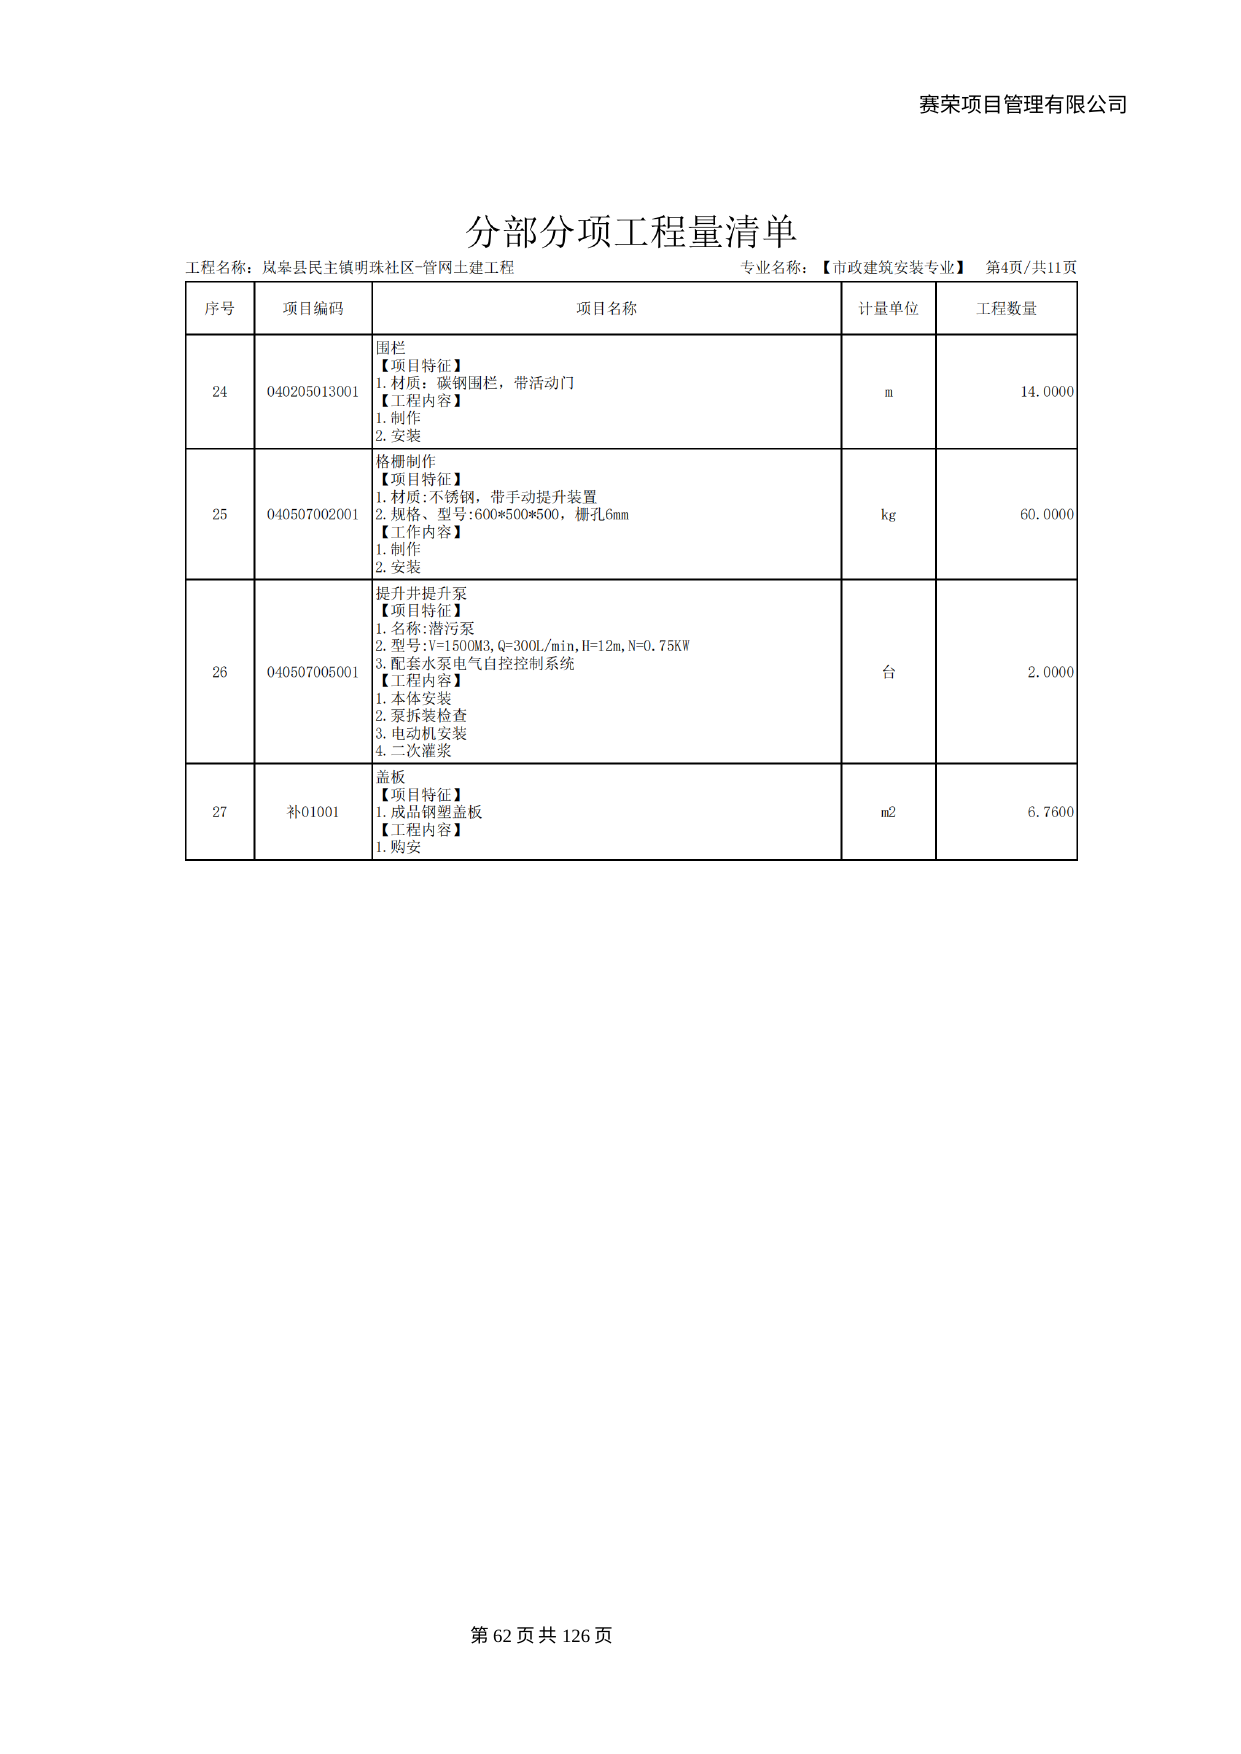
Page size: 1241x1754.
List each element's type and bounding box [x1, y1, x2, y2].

picture [112, 162, 1127, 1592]
